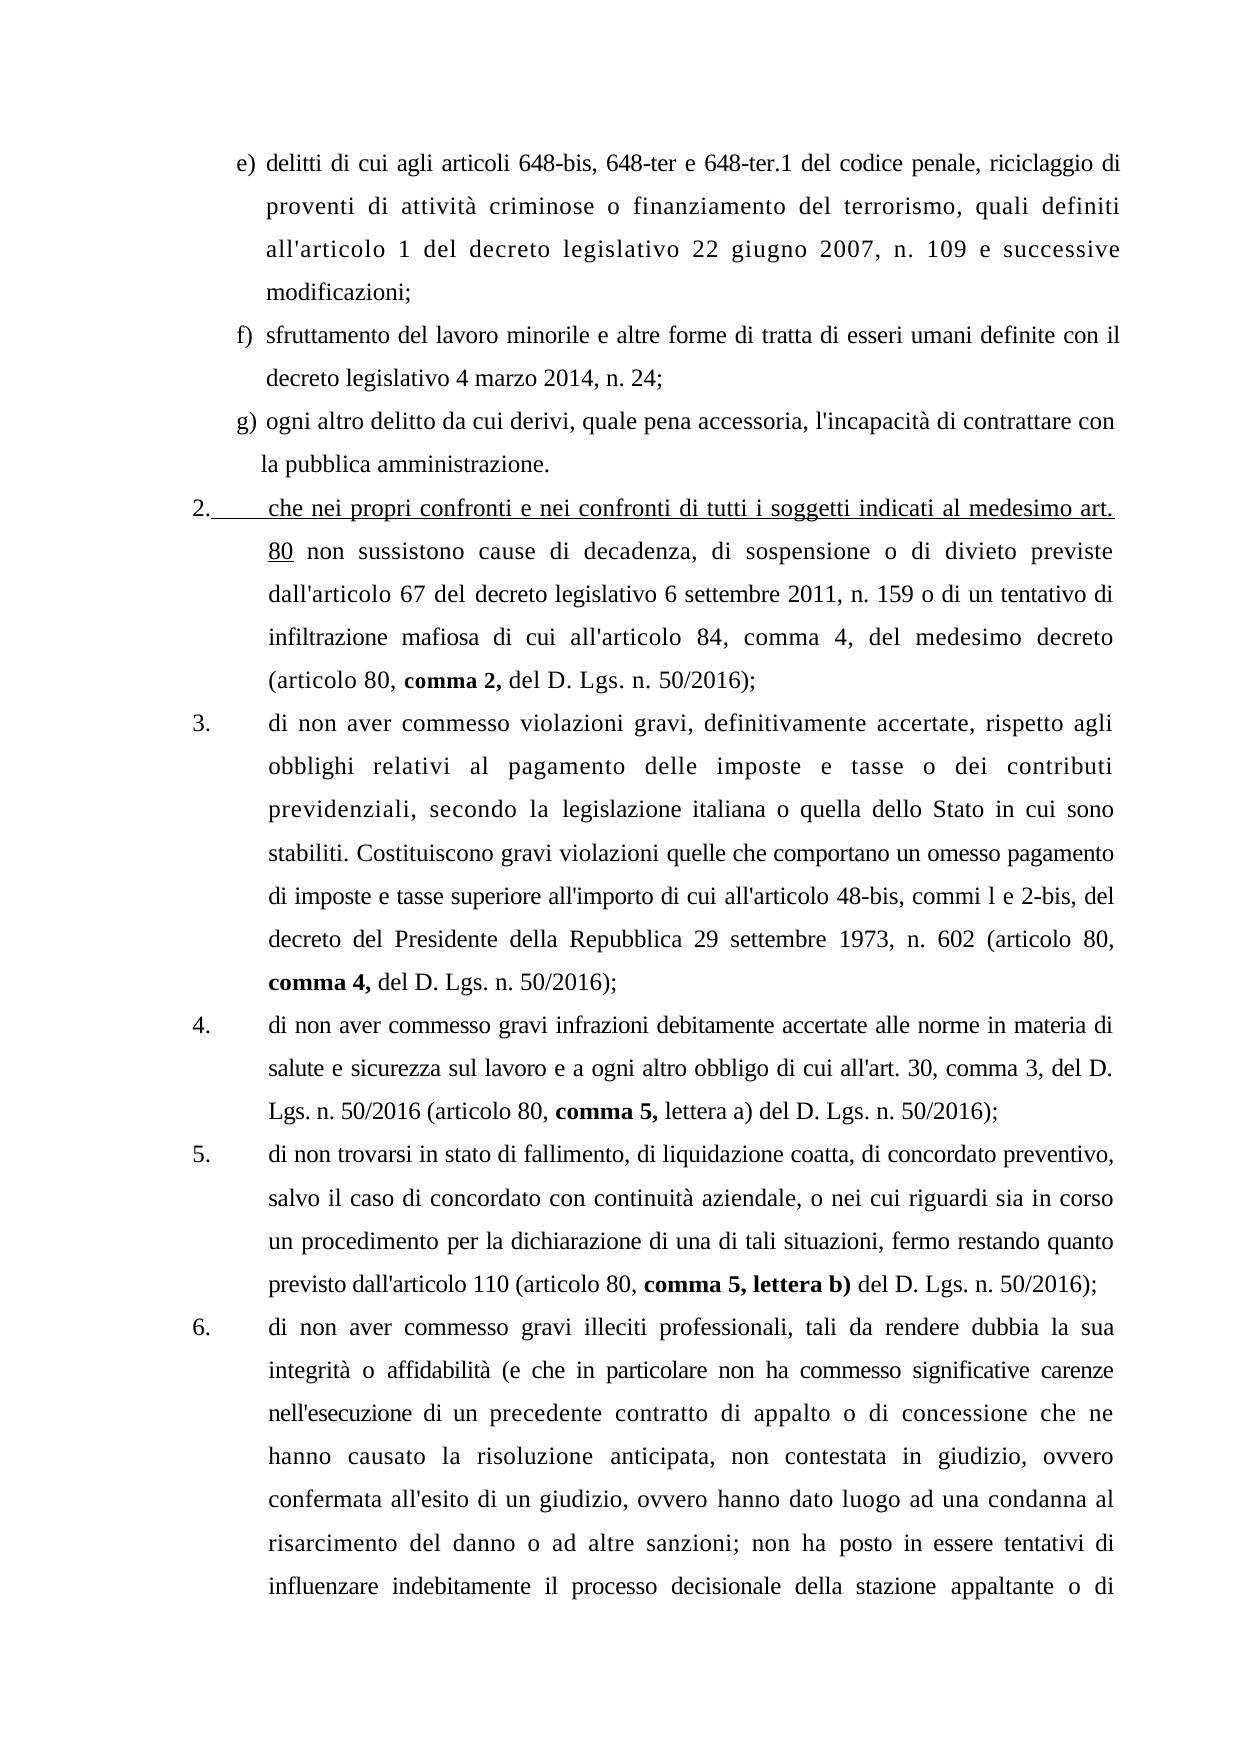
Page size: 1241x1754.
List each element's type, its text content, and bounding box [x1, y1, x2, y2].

list di non aver commesso violazioni gravi, definitivamente accertate, rispetto agli obblighi relativi al pagamento delle imposte e tasse o dei contributi previdenziali, secondo la legislazione italiana o quella dello Stato in cui sono stabiliti. Costituiscono gravi violazioni quelle che comportano un omesso pagamento di imposte e tasse superiore all'importo di cui all'articolo 48-bis, commi l e 2-bis, del decreto del Presidente della Repubblica 29 settembre 1973, n. 602 (articolo 80, comma 4, del D. Lgs. n. 50/2016); [192, 708, 1114, 996]
list delitti di cui agli articoli 648-bis, 648-ter e 648-ter.1 del codice penale, riciclaggio di proventi di attività criminose o finanziamento del terrorismo, quali definiti all'articolo 1 del decreto legislativo 22 giugno 2007, n. 109 e successive modificazioni; [236, 148, 1122, 306]
list ogni altro delitto da cui derivi, quale pena accessoria, l'incapacità di contrattare con [236, 406, 1122, 435]
text la pubblica amministrazione. [261, 449, 1122, 478]
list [192, 1312, 1114, 1599]
list che nei propri confronti e nei confronti di tutti i soggetti indicati al medesimo art. 80 non sussistono cause di decadenza, di sospensione o di divieto previste dall'articolo 67 del decreto legislativo 6 settembre 2011, n. 159 o di un tentativo di infiltrazione mafiosa di cui all'articolo 84, comma 4, del medesimo decreto (articolo 80, comma 2, del D. Lgs. n. 50/2016); [192, 493, 1114, 694]
list sfruttamento del lavoro minorile e altre forme di tratta di esseri umani definite con il decreto legislativo 4 marzo 2014, n. 24; [236, 320, 1122, 392]
list di non trovarsi in stato di fallimento, di liquidazione coatta, di concordato preventivo, salvo il caso di concordato con continuità aziendale, o nei cui riguardi sia in corso un procedimento per la dichiarazione di una di tali situazioni, fermo restando quanto previsto dall'articolo 110 (articolo 80, comma 5, lettera b) del D. Lgs. n. 50/2016); [192, 1139, 1114, 1298]
list di non aver commesso gravi infrazioni debitamente accertate alle norme in materia di salute e sicurezza sul lavoro e a ogni altro obbligo di cui all'art. 30, comma 3, del D. Lgs. n. 50/2016 (articolo 80, comma 5, lettera a) del D. Lgs. n. 50/2016); [192, 1010, 1114, 1125]
